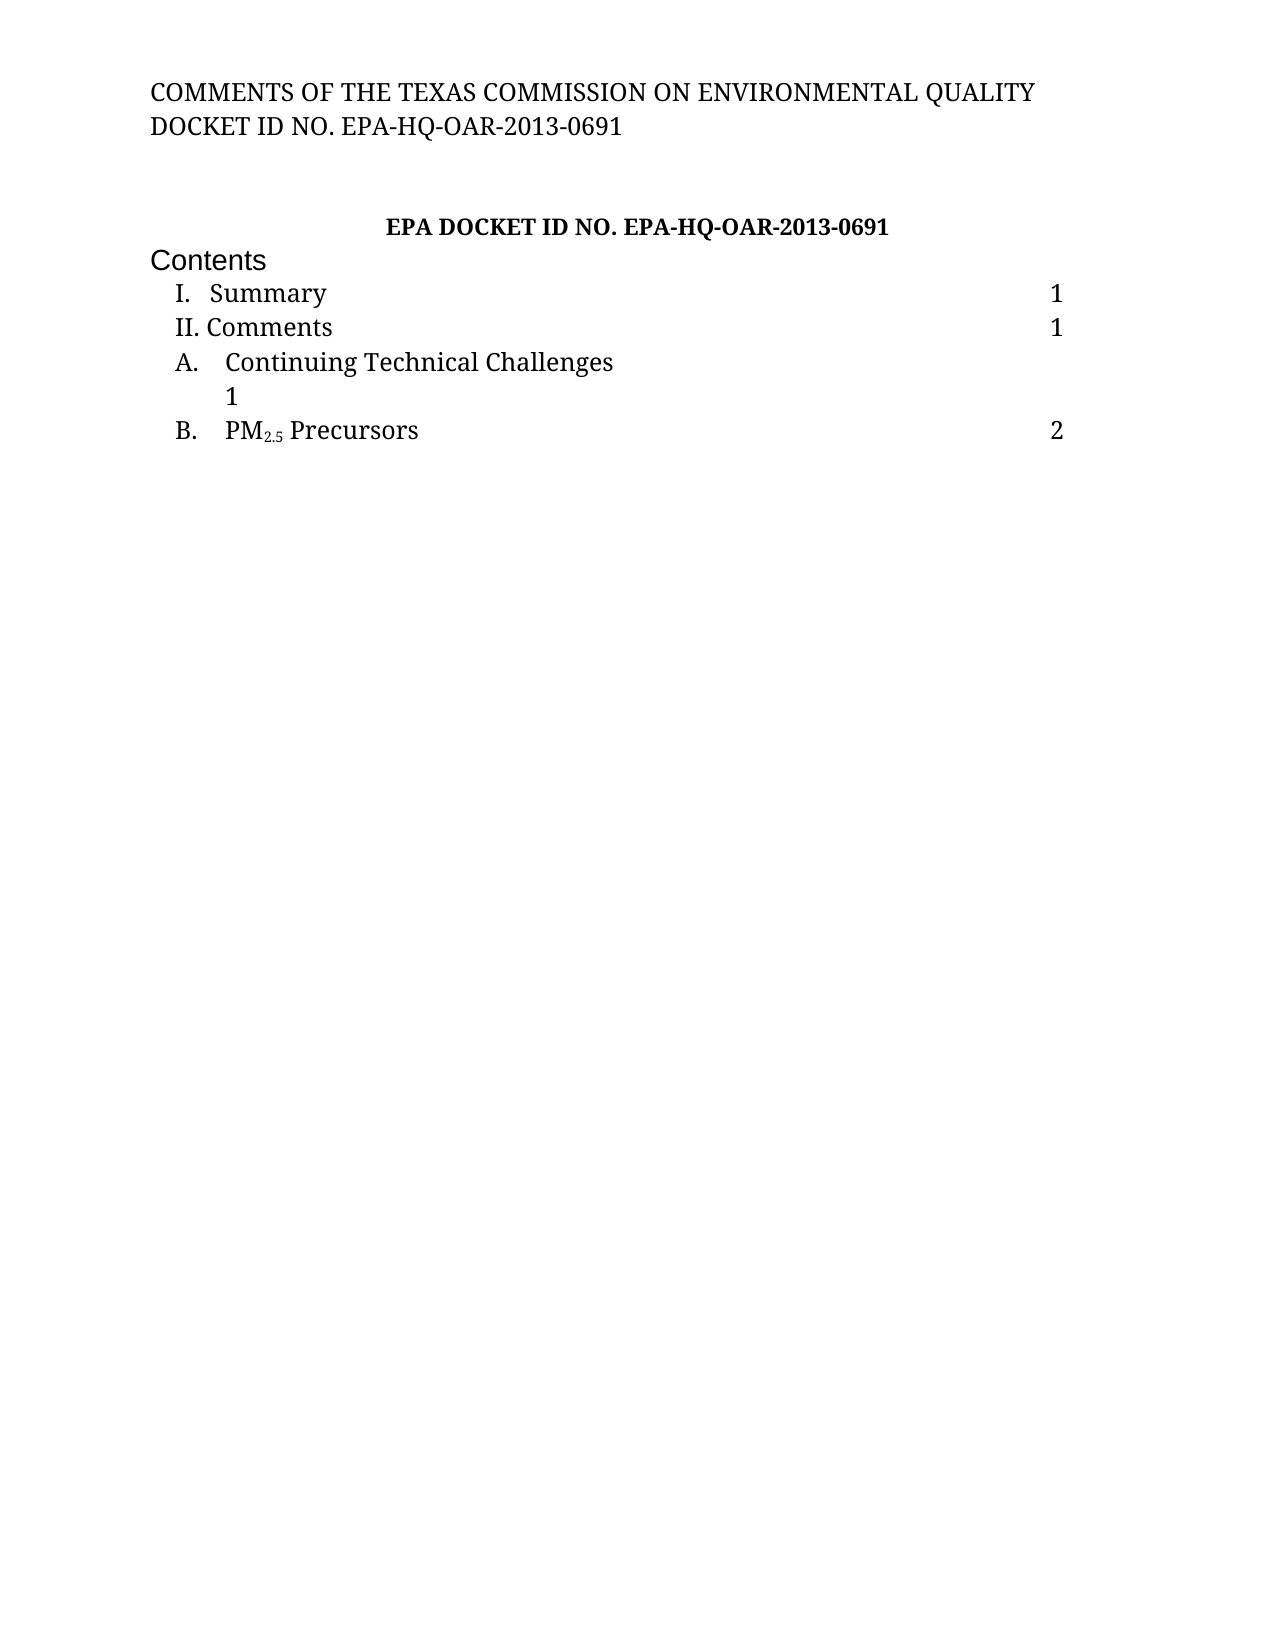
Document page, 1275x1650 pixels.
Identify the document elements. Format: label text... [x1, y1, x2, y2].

subtitle EPA Docket ID No. EPA-HQ-OAR-2013-0691 [150, 211, 1125, 242]
